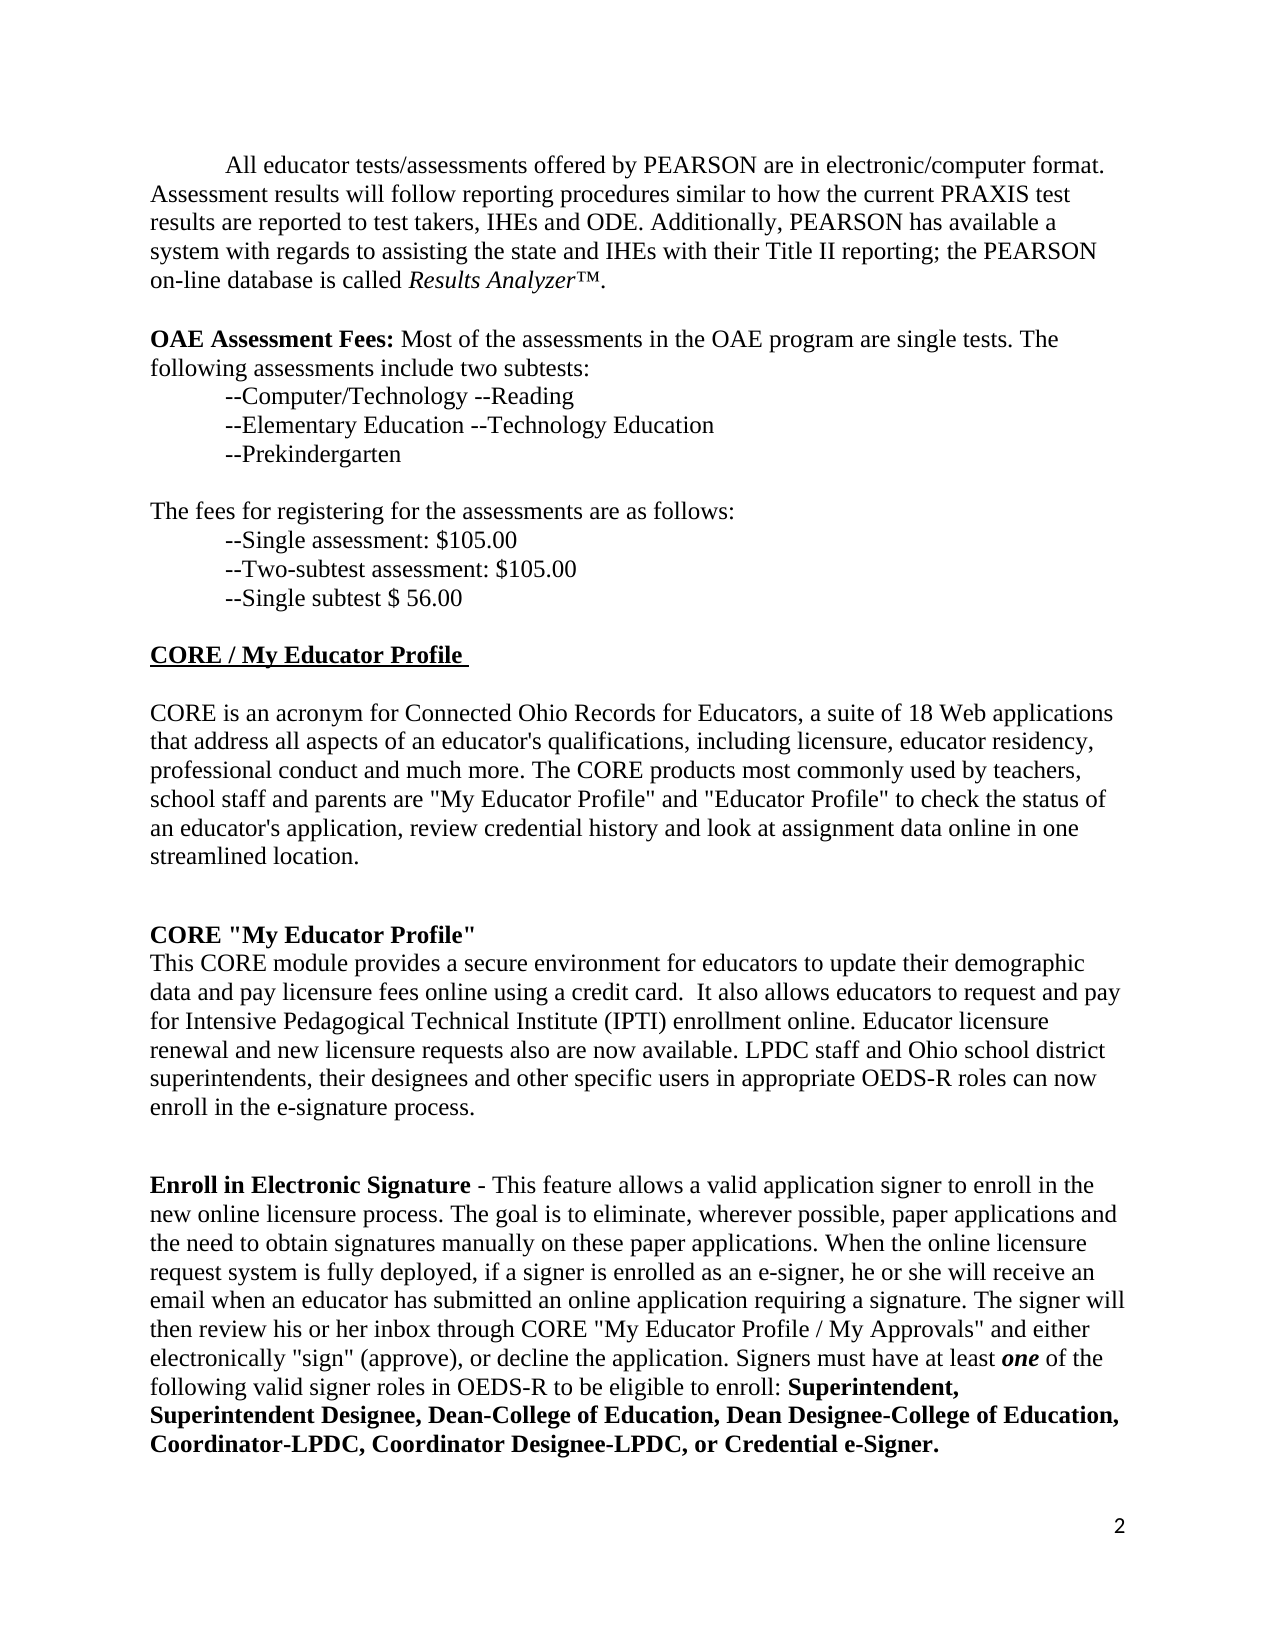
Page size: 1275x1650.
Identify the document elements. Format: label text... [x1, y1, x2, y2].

text --Computer/Technology --Reading [150, 381, 1125, 410]
text --Single assessment: $105.00 [150, 525, 1125, 554]
text CORE / My Educator Profile [150, 640, 1125, 669]
text --Elementary Education --Technology Education [150, 410, 1125, 439]
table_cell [150, 698, 1125, 1487]
text OAE Assessment Fees: Most of the assessments in the OAE program are single tests. The following assessments include two subtests: [150, 324, 1125, 381]
text --Two-subtest assessment: $105.00 [150, 554, 1125, 583]
text --Prekindergarten [150, 439, 1125, 468]
text The fees for registering for the assessments are as follows: [150, 496, 1125, 525]
text All educator tests/assessments offered by PEARSON are in electronic/computer format. Assessment results will follow reporting procedures similar to how the current PRAXIS test results are reported to test takers, IHEs and ODE. Additionally, PEARSON has available a system with regards to assisting the state and IHEs with their Title II reporting; the PEARSON on-line database is called Results Analyzer™. [150, 150, 1125, 294]
text --Single subtest $ 56.00 [150, 583, 1125, 611]
